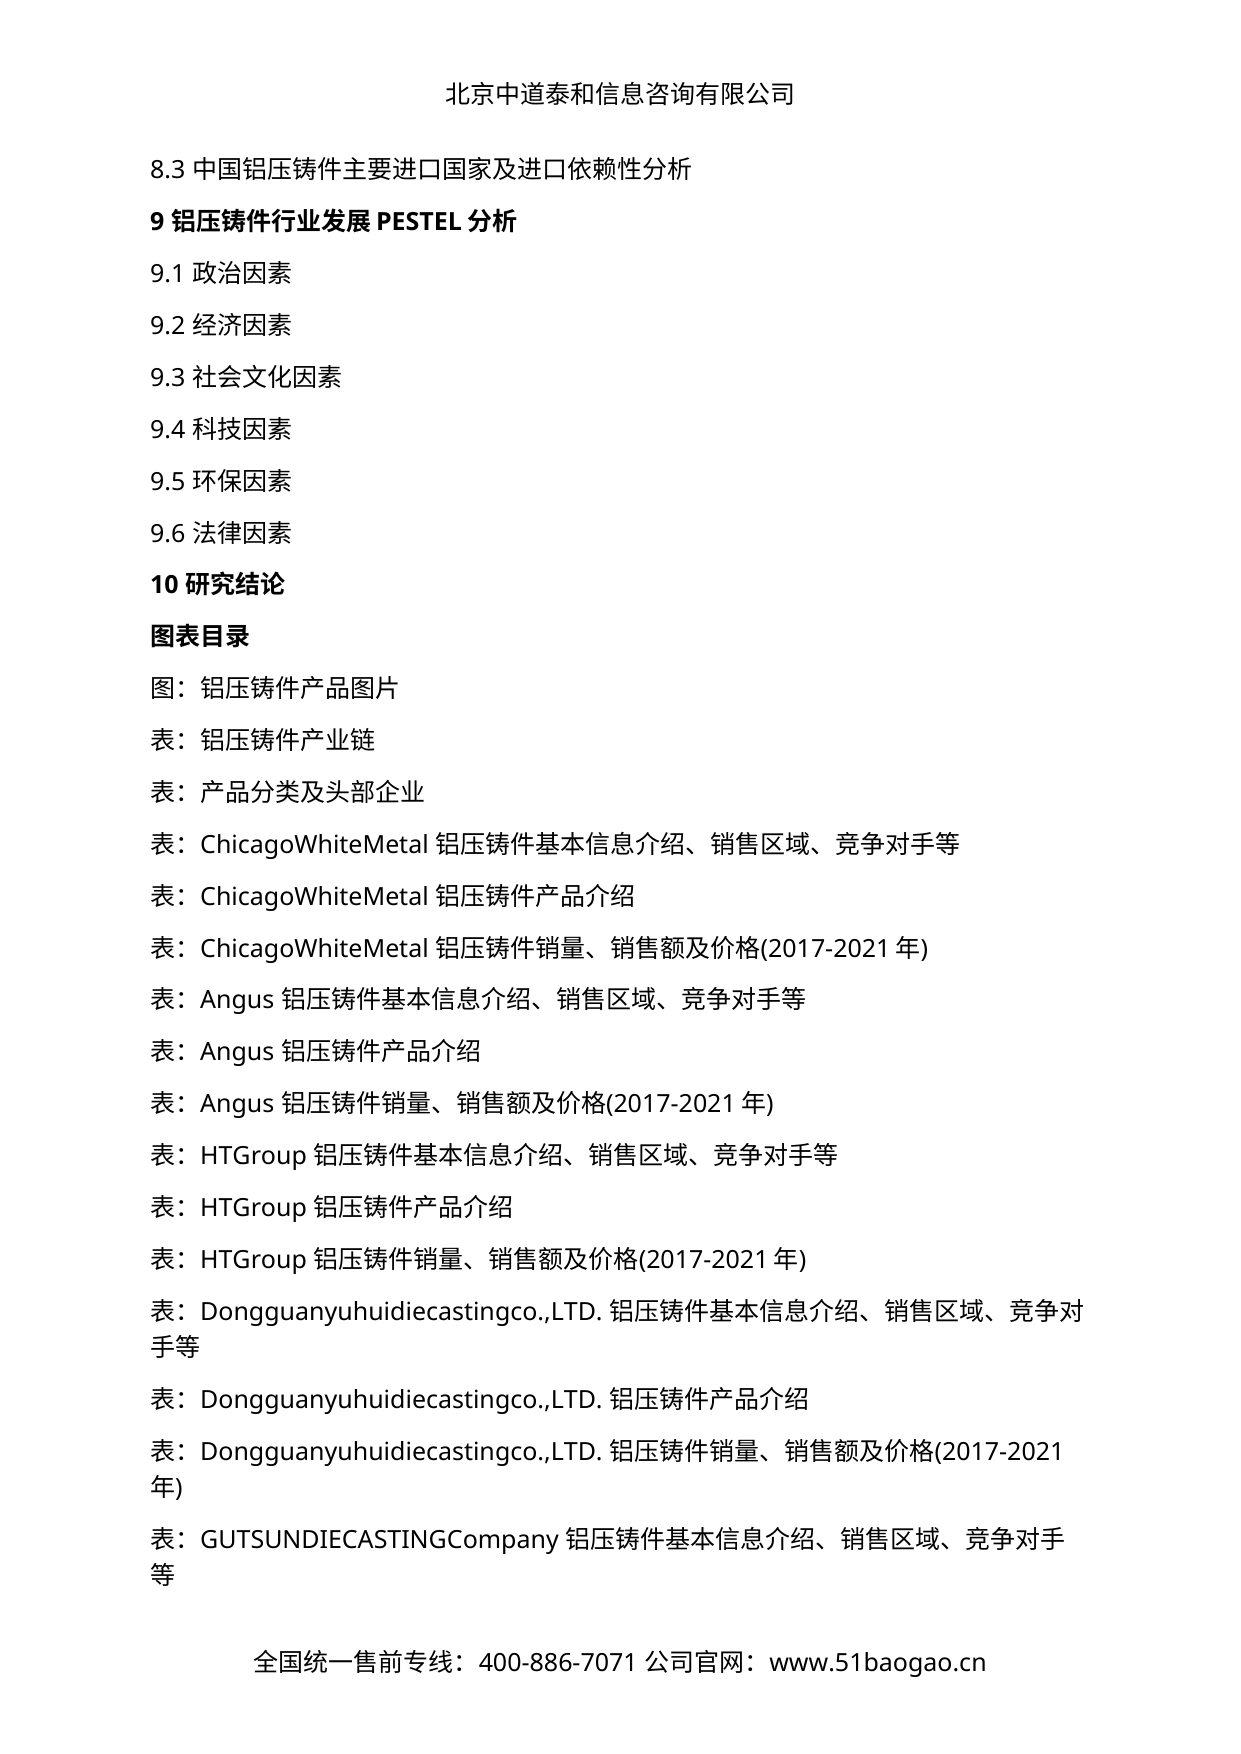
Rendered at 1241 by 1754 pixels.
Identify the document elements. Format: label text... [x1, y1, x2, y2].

text 表：Dongguanyuhuidiecastingco.,LTD. 铝压铸件销量、销售额及价格(2017-2021年) [150, 1431, 1090, 1504]
text 10 研究结论 [150, 565, 1090, 601]
text 表：ChicagoWhiteMetal 铝压铸件销量、销售额及价格(2017-2021年) [150, 928, 1090, 964]
text 9.3 社会文化因素 [150, 357, 1090, 394]
text 表：Angus 铝压铸件销量、销售额及价格(2017-2021年) [150, 1084, 1090, 1120]
text 表：GUTSUNDIECASTINGCompany 铝压铸件基本信息介绍、销售区域、竞争对手等 [150, 1519, 1090, 1592]
text 表：铝压铸件产业链 [150, 721, 1090, 757]
text 表：HTGroup 铝压铸件销量、销售额及价格(2017-2021年) [150, 1239, 1090, 1276]
text 9.1 政治因素 [150, 254, 1090, 290]
text 9.2 经济因素 [150, 306, 1090, 342]
text 表：HTGroup 铝压铸件产品介绍 [150, 1187, 1090, 1224]
text 8.3 中国铝压铸件主要进口国家及进口依赖性分析 [150, 150, 1090, 186]
text 表：Dongguanyuhuidiecastingco.,LTD. 铝压铸件产品介绍 [150, 1379, 1090, 1416]
text 表：ChicagoWhiteMetal 铝压铸件产品介绍 [150, 876, 1090, 912]
text 9.5 环保因素 [150, 461, 1090, 497]
text 9.6 法律因素 [150, 513, 1090, 549]
text 9.4 科技因素 [150, 409, 1090, 446]
text 表：Dongguanyuhuidiecastingco.,LTD. 铝压铸件基本信息介绍、销售区域、竞争对手等 [150, 1291, 1090, 1364]
text 表：产品分类及头部企业 [150, 772, 1090, 809]
text 图：铝压铸件产品图片 [150, 669, 1090, 705]
text 表：ChicagoWhiteMetal 铝压铸件基本信息介绍、销售区域、竞争对手等 [150, 824, 1090, 861]
text 表：Angus 铝压铸件基本信息介绍、销售区域、竞争对手等 [150, 980, 1090, 1016]
text 9 铝压铸件行业发展PESTEL分析 [150, 202, 1090, 238]
text 表：Angus 铝压铸件产品介绍 [150, 1032, 1090, 1068]
text 表：HTGroup 铝压铸件基本信息介绍、销售区域、竞争对手等 [150, 1136, 1090, 1172]
text 图表目录 [150, 617, 1090, 653]
